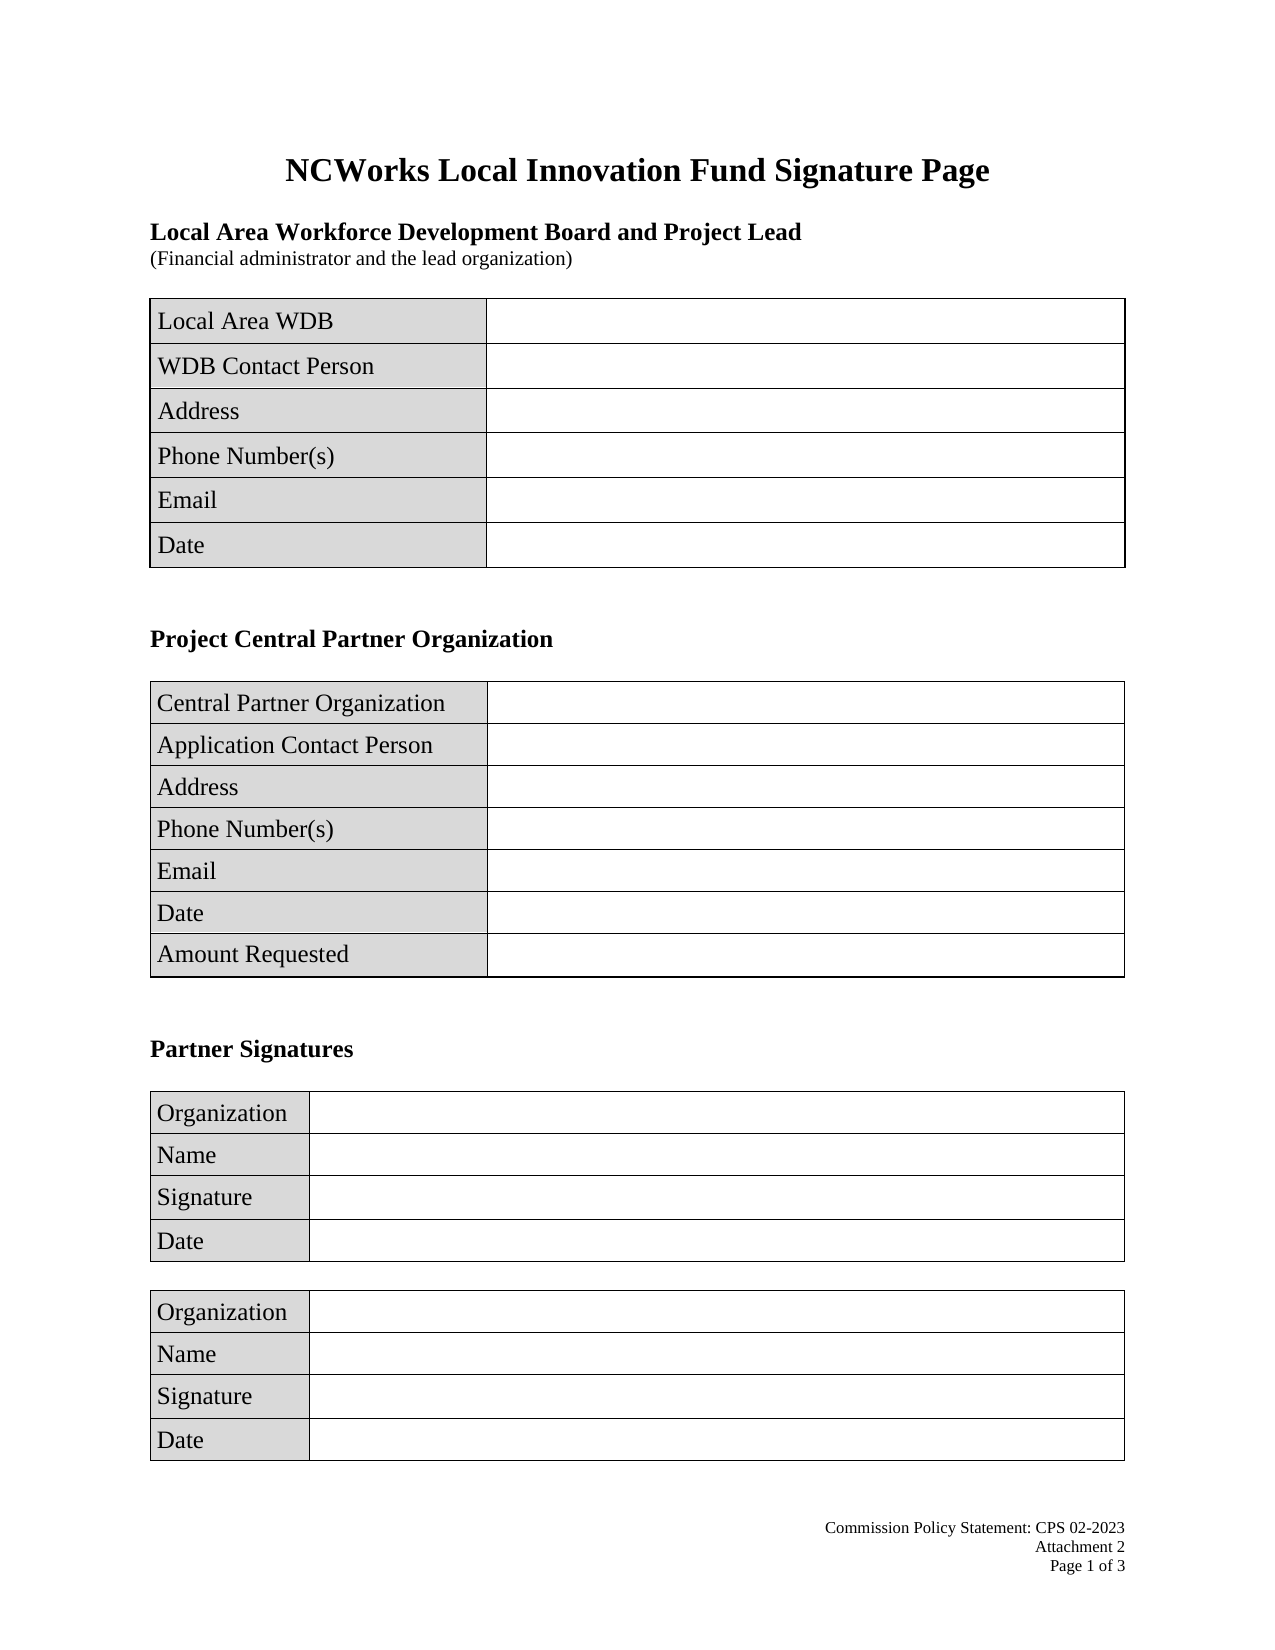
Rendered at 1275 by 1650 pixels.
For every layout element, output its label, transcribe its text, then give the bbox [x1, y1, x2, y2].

table_cell Email [151, 478, 486, 522]
text Local Area Workforce Development Board and Project Lead [150, 217, 1125, 246]
table_cell [310, 1419, 1124, 1460]
table_cell [310, 1375, 1124, 1418]
table_cell Application Contact Person [151, 724, 487, 765]
table_cell Email [151, 850, 487, 891]
table_cell [488, 892, 1124, 932]
table_header [310, 1092, 1124, 1133]
table_cell Name [151, 1333, 309, 1374]
subtitle NCWorks Local Innovation Fund Signature Page [150, 150, 1125, 188]
table_header [488, 682, 1124, 723]
table_cell [310, 1333, 1124, 1374]
table_cell Amount Requested [151, 934, 487, 976]
table_header [310, 1291, 1124, 1332]
table_cell Address [151, 389, 486, 432]
table_cell [310, 1220, 1124, 1261]
table_cell Date [151, 1419, 309, 1460]
table_cell [488, 808, 1124, 849]
table_header Local Area WDB [151, 299, 486, 343]
table_cell Name [151, 1134, 309, 1175]
text Project Central Partner Organization [150, 624, 1125, 681]
table_cell [488, 850, 1124, 891]
table_cell [488, 934, 1124, 976]
table_cell [488, 724, 1124, 765]
table_cell [487, 478, 1124, 522]
table_cell Date [151, 523, 486, 567]
table_cell Phone Number(s) [151, 433, 486, 477]
text Partner Signatures [150, 1034, 1125, 1091]
table_cell WDB Contact Person [151, 344, 486, 387]
table_cell Address [151, 766, 487, 807]
table_cell [488, 766, 1124, 807]
table_cell Signature [151, 1375, 309, 1418]
table_cell Signature [151, 1176, 309, 1219]
table_cell Date [151, 1220, 309, 1261]
table_cell [487, 523, 1124, 567]
table_cell [487, 433, 1124, 477]
table_cell Phone Number(s) [151, 808, 487, 849]
table_cell [487, 344, 1124, 387]
table_header Organization [151, 1092, 309, 1133]
table_cell Date [151, 892, 487, 932]
table_header Organization [151, 1291, 309, 1332]
table_cell [487, 389, 1124, 432]
text (Financial administrator and the lead organization) [150, 246, 1125, 298]
table_cell [310, 1134, 1124, 1175]
table_cell [310, 1176, 1124, 1219]
table_header Central Partner Organization [151, 682, 487, 723]
table_header [487, 299, 1124, 343]
